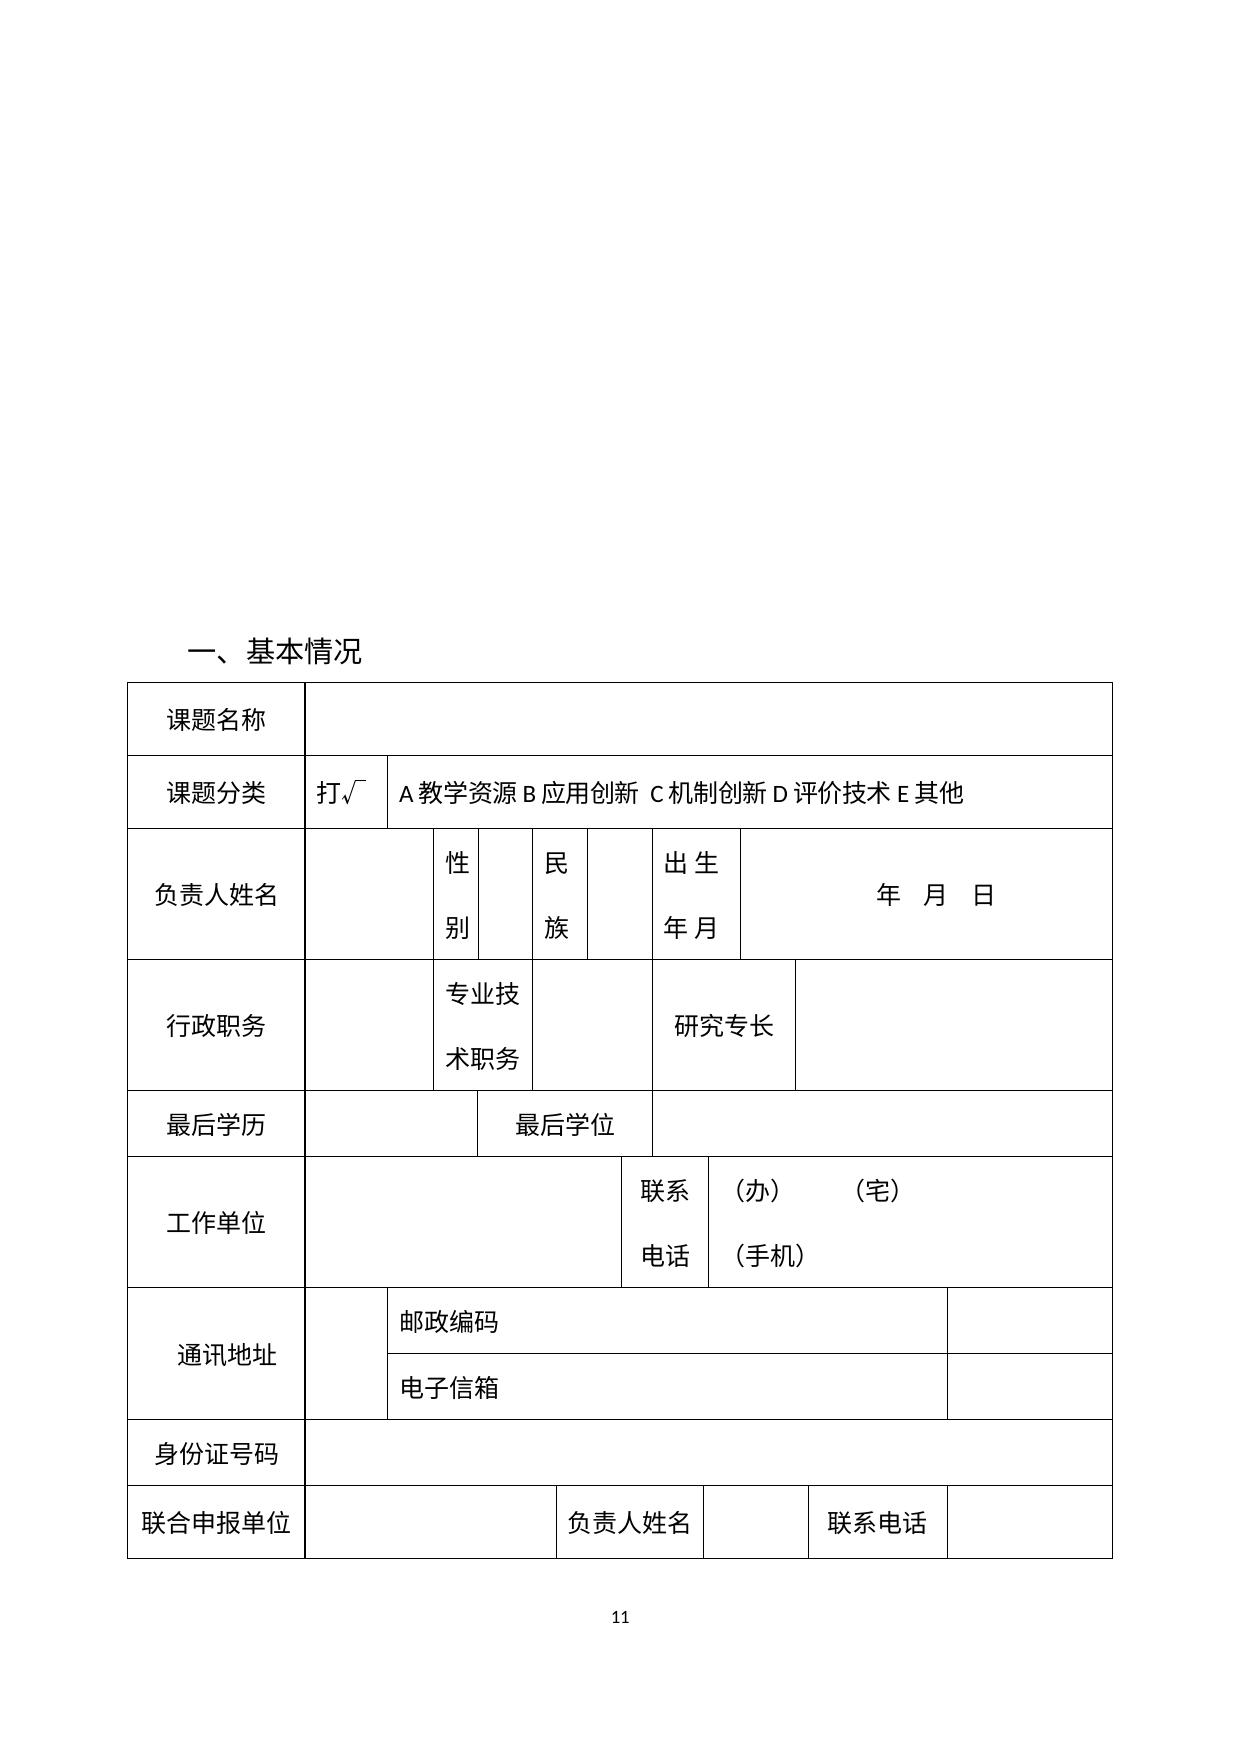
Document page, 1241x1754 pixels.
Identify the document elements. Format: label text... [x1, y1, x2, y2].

table_cell 联系电话 [809, 1486, 947, 1558]
table_cell 性别 [434, 829, 478, 959]
table_cell [306, 1420, 1112, 1485]
table_cell 专业技 术职务 [434, 960, 532, 1090]
table_cell 行政职务 [128, 960, 304, 1090]
table_cell [588, 829, 652, 959]
table_cell 年 月 日 [741, 829, 1112, 959]
table_cell 负责人姓名 [128, 829, 304, 959]
table_cell [704, 1486, 808, 1558]
table_cell 最后学历 [128, 1091, 304, 1156]
table_cell [948, 1354, 1112, 1419]
table_cell 联合申报单位 [128, 1486, 304, 1558]
table_cell 邮政编码 [388, 1288, 947, 1353]
table_cell [533, 960, 652, 1090]
table_cell [306, 1288, 387, 1419]
table_cell [653, 1091, 1112, 1156]
table_cell [948, 1288, 1112, 1353]
table_cell 负责人姓名 [557, 1486, 703, 1558]
table_cell 研究专长 [653, 960, 795, 1090]
table_cell 身份证号码 [128, 1420, 304, 1485]
table_cell 最后学位 [478, 1091, 652, 1156]
table_cell 电子信箱 [388, 1354, 947, 1419]
table_header 课题名称 [128, 683, 304, 755]
table_cell 出 生 年 月 [653, 829, 740, 959]
table_cell 课题分类 [128, 756, 304, 828]
table_cell [306, 960, 433, 1090]
table_cell 民族 [533, 829, 587, 959]
table_cell （办） （宅） （手机） [709, 1157, 1112, 1287]
table_cell [796, 960, 1112, 1090]
table_cell 工作单位 [128, 1157, 304, 1287]
table_cell [306, 1091, 477, 1156]
table_cell [948, 1486, 1112, 1558]
table_cell 联系 电话 [622, 1157, 708, 1287]
text 一、基本情况 [187, 617, 1053, 682]
table_cell 打√ [306, 756, 387, 828]
table_cell 通讯地址 [128, 1288, 304, 1419]
table_cell [306, 1486, 556, 1558]
table_cell A 教学资源B应用创新 C 机制创新D评价技术 E 其他 [388, 756, 1112, 828]
table_cell [306, 1157, 621, 1287]
table_cell [306, 829, 433, 959]
table_header [306, 683, 1112, 755]
table_cell [479, 829, 532, 959]
